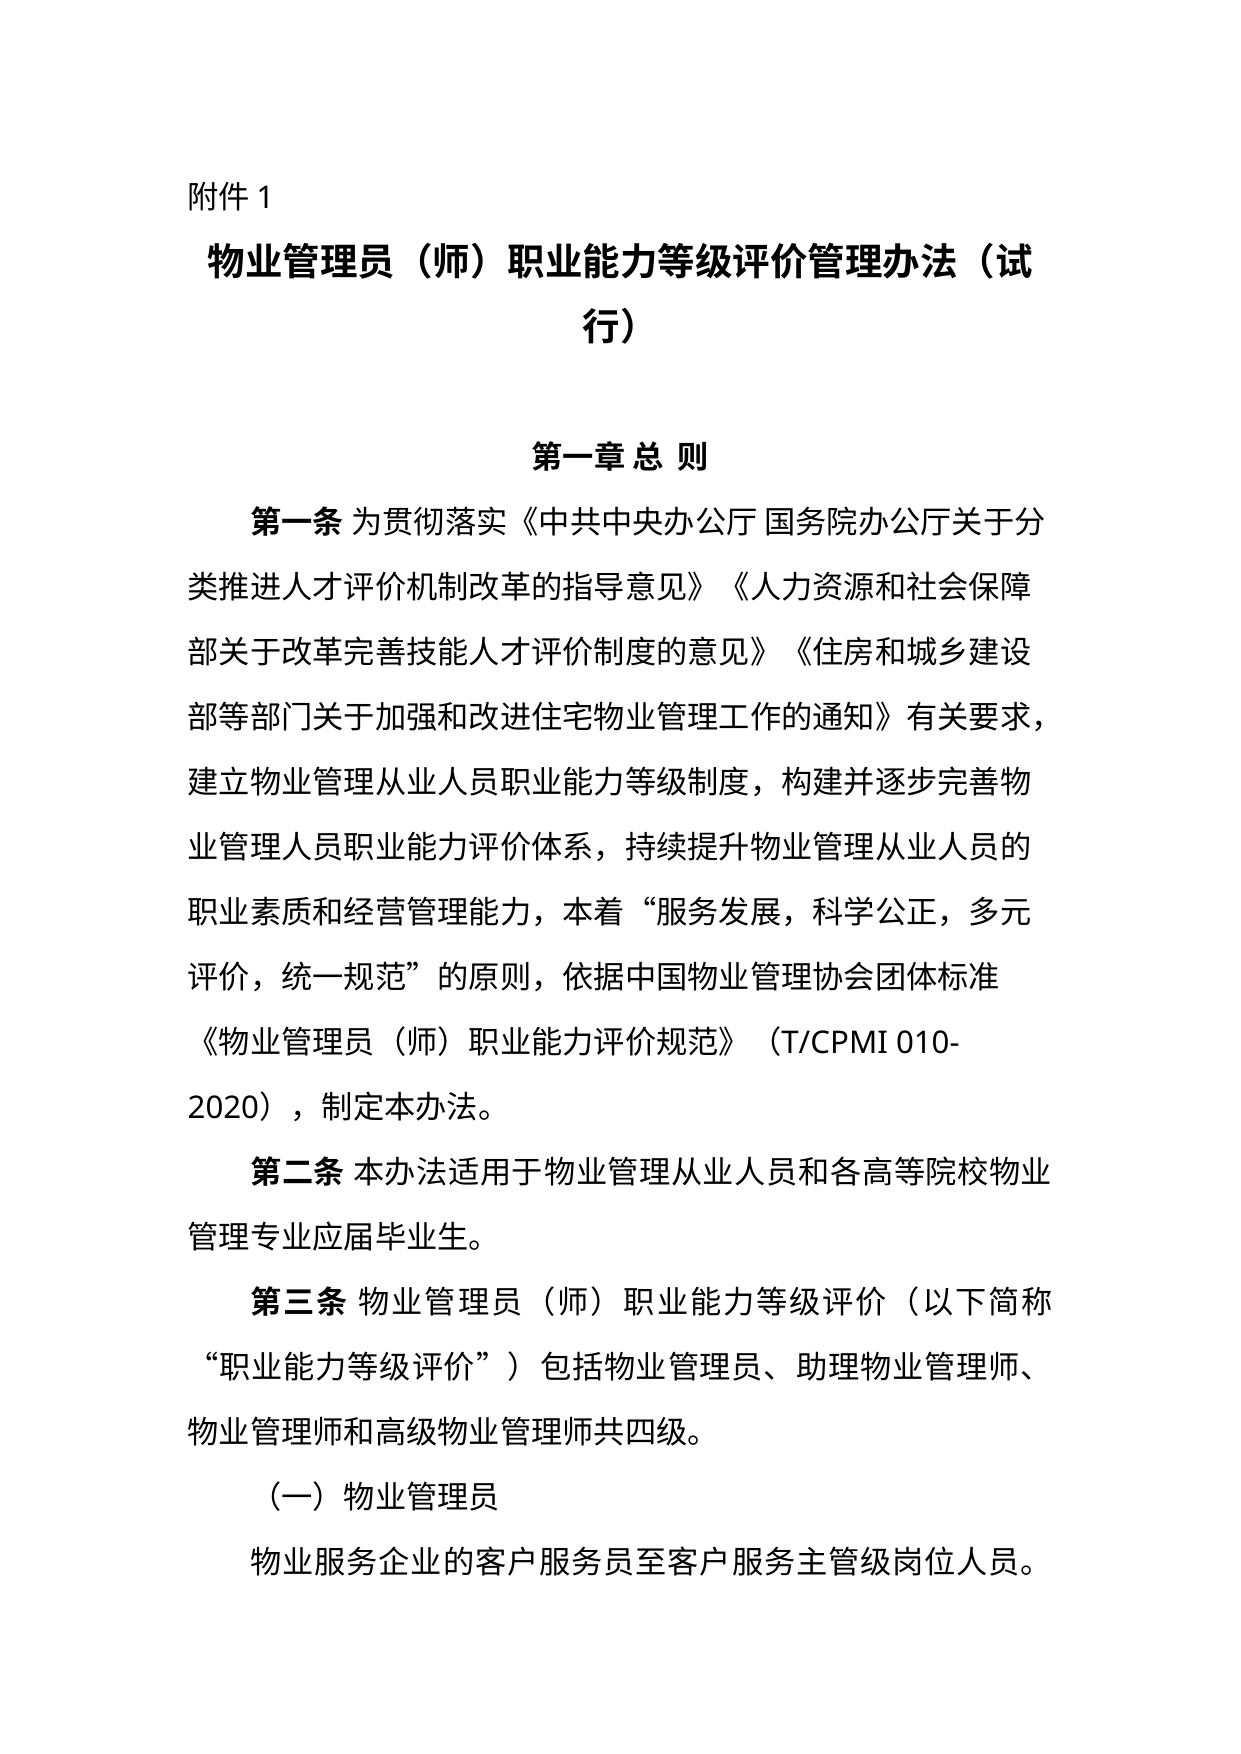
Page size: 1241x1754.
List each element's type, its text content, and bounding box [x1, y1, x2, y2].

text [187, 1527, 1053, 1592]
text 第一条 为贯彻落实《中共中央办公厅 国务院办公厅关于分类推进人才评价机制改革的指导意见》《人力资源和社会保障部关于改革完善技能人才评价制度的意见》《住房和城乡建设部等部门关于加强和改进住宅物业管理工作的通知》有关要求，建立物业管理从业人员职业能力等级制度，构建并逐步完善物业管理人员职业能力评价体系，持续提升物业管理从业人员的职业素质和经营管理能力，本着“服务发展，科学公正，多元评价，统一规范”的原则，依据中国物业管理协会团体标准《物业管理员（师）职业能力评价规范》（T/CPMI 010-2020），制定本办法。 [187, 487, 1053, 1137]
text 附件1 [187, 162, 1053, 227]
text 第二条 本办法适用于物业管理从业人员和各高等院校物业管理专业应届毕业生。 [187, 1137, 1053, 1267]
text 第三条 物业管理员（师）职业能力等级评价（以下简称“职业能力等级评价”）包括物业管理员、助理物业管理师、物业管理师和高级物业管理师共四级。 [187, 1267, 1053, 1462]
text （一）物业管理员 [187, 1462, 1053, 1527]
text 物业管理员（师）职业能力等级评价管理办法（试行） [187, 227, 1053, 357]
text 第一章 总 则 [187, 422, 1053, 487]
